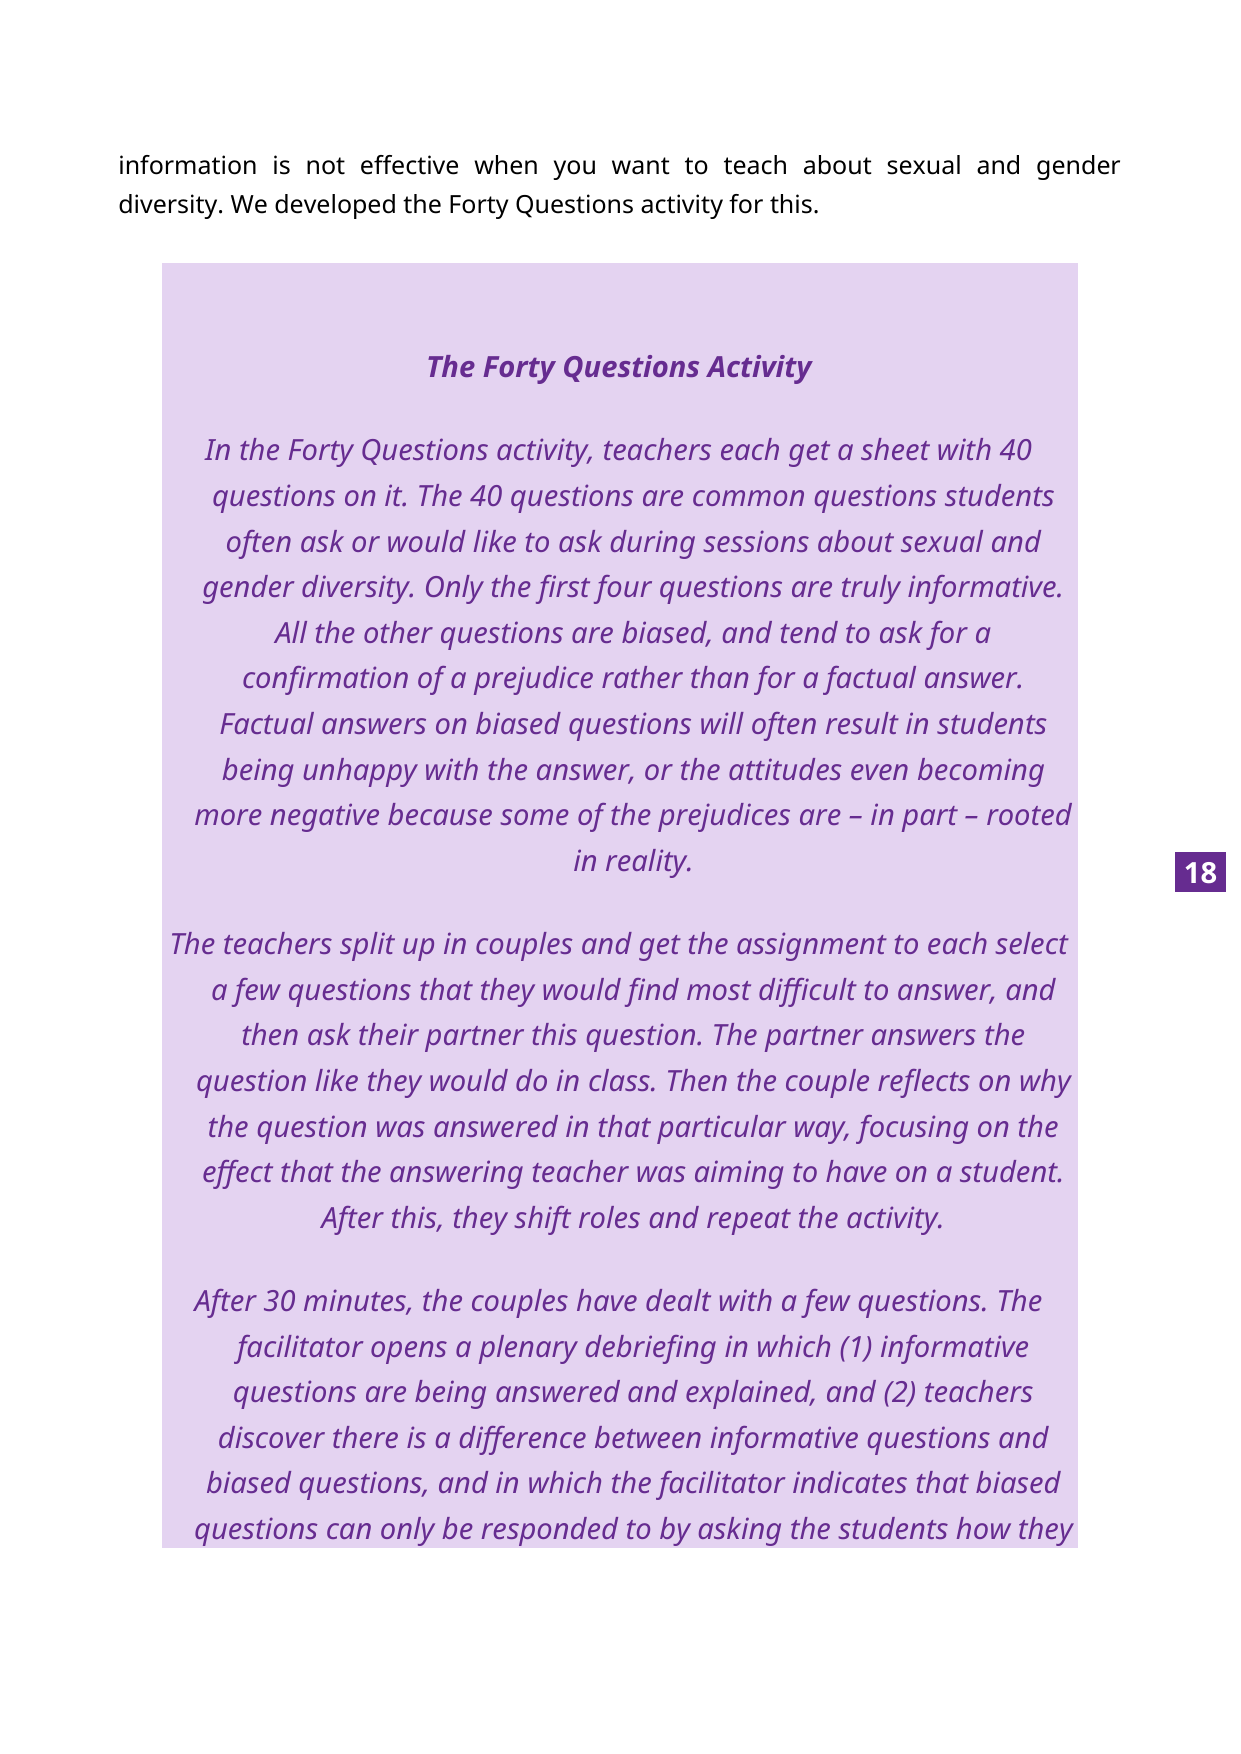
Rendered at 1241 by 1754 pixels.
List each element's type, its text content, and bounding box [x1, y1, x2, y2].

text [118, 148, 1122, 221]
text The Forty Questions Activity [162, 347, 1078, 386]
text In the Forty Questions activity, teachers each get a sheet with 40 questions on it. The 40 questions are common questions students often ask or would like to ask during sessions about sexual and gender diversity. Only the first four questions are truly informative. All the other questions are biased, and tend to ask for a confirmation of a prejudice rather than for a factual answer. Factual answers on biased questions will often result in students being unhappy with the answer, or the attitudes even becoming more negative because some of the prejudices are – in part – rooted in reality. [162, 430, 1078, 880]
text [162, 1280, 1078, 1548]
text The teachers split up in couples and get the assignment to each select a few questions that they would find most difficult to answer, and then ask their partner this question. The partner answers the question like they would do in class. Then the couple reflects on why the question was answered in that particular way, focusing on the effect that the answering teacher was aiming to have on a student. After this, they shift roles and repeat the activity. [162, 923, 1078, 1237]
